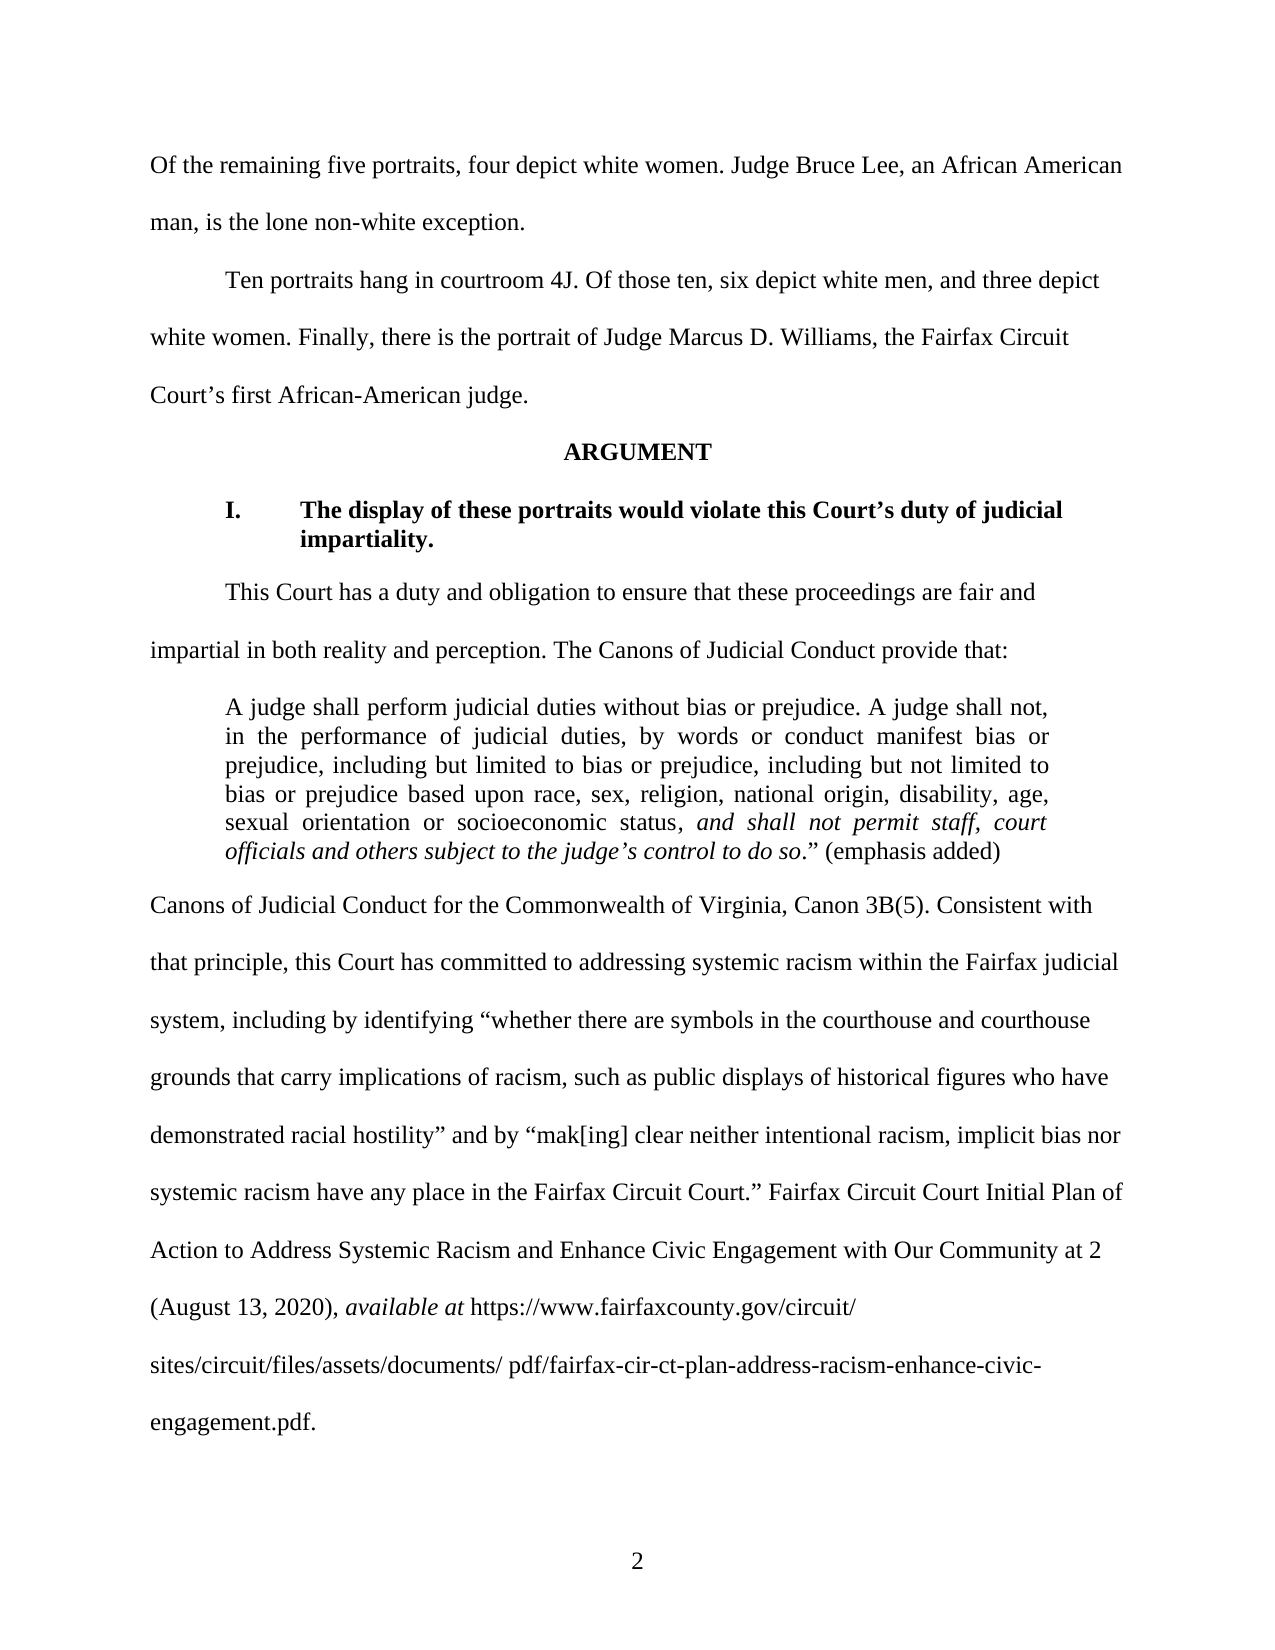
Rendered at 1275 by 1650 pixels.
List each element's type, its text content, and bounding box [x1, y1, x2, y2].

text This Court has a duty and obligation to ensure that these proceedings are fair and impartial in both reality and perception. The Canons of Judicial Conduct provide that: [150, 577, 1125, 664]
text ARGUMENT [150, 437, 1125, 466]
text A judge shall perform judicial duties without bias or prejudice. A judge shall not, in the performance of judicial duties, by words or conduct manifest bias or prejudice, including but limited to bias or prejudice, including but not limited to bias or prejudice based upon race, sex, religion, national origin, disability, age, sexual orientation or socioeconomic status, and shall not permit staff, court officials and others subject to the judge’s control to do so.” (emphasis added) [225, 692, 1050, 865]
text Ten portraits hang in courtroom 4J. Of those ten, six depict white men, and three depict white women. Finally, there is the portrait of Judge Marcus D. Williams, the Fairfax Circuit Court’s first African-American judge. [150, 265, 1125, 409]
list The display of these portraits would violate this Court’s duty of judicial impartiality. [225, 495, 1125, 552]
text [150, 150, 1125, 236]
text Canons of Judicial Conduct for the Commonwealth of Virginia, Canon 3B(5). Consistent with that principle, this Court has committed to addressing systemic racism within the Fairfax judicial system, including by identifying “whether there are symbols in the courthouse and courthouse grounds that carry implications of racism, such as public displays of historical figures who have demonstrated racial hostility” and by “mak[ing] clear neither intentional racism, implicit bias nor systemic racism have any place in the Fairfax Circuit Court.” Fairfax Circuit Court Initial Plan of Action to Address Systemic Racism and Enhance Civic Engagement with Our Community at 2 (August 13, 2020), available at https://www.fairfaxcounty.gov/circuit/ sites/circuit/files/assets/documents/ pdf/fairfax-cir-ct-plan-address-racism-enhance-civic-engagement.pdf. [150, 890, 1125, 1436]
